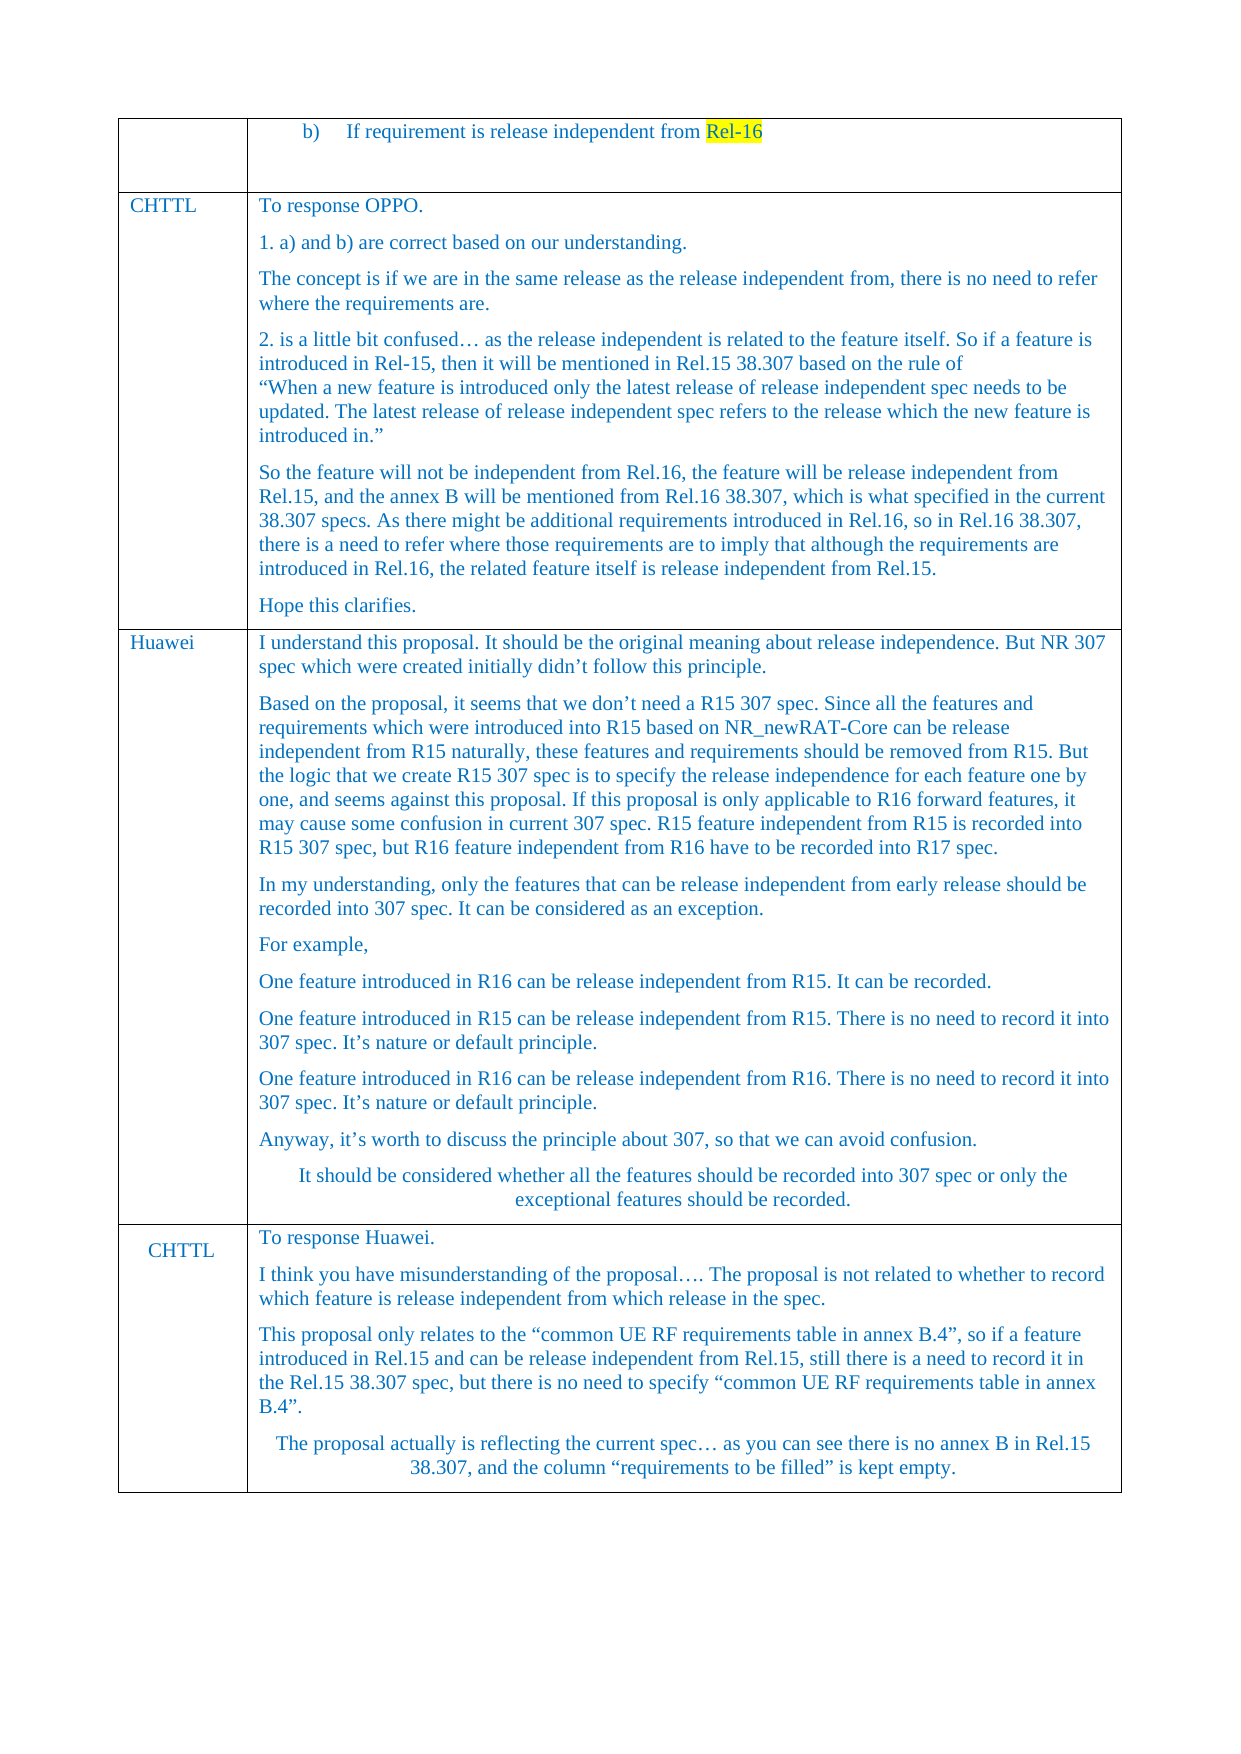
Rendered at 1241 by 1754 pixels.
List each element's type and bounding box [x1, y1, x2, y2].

table_cell [248, 119, 1121, 192]
table_header [119, 1225, 247, 1492]
table_cell [119, 193, 247, 629]
table_header [248, 1225, 1121, 1492]
table_cell [119, 119, 247, 192]
table_cell [119, 630, 247, 1224]
table_cell [248, 630, 1121, 1224]
table_cell [248, 193, 1121, 629]
